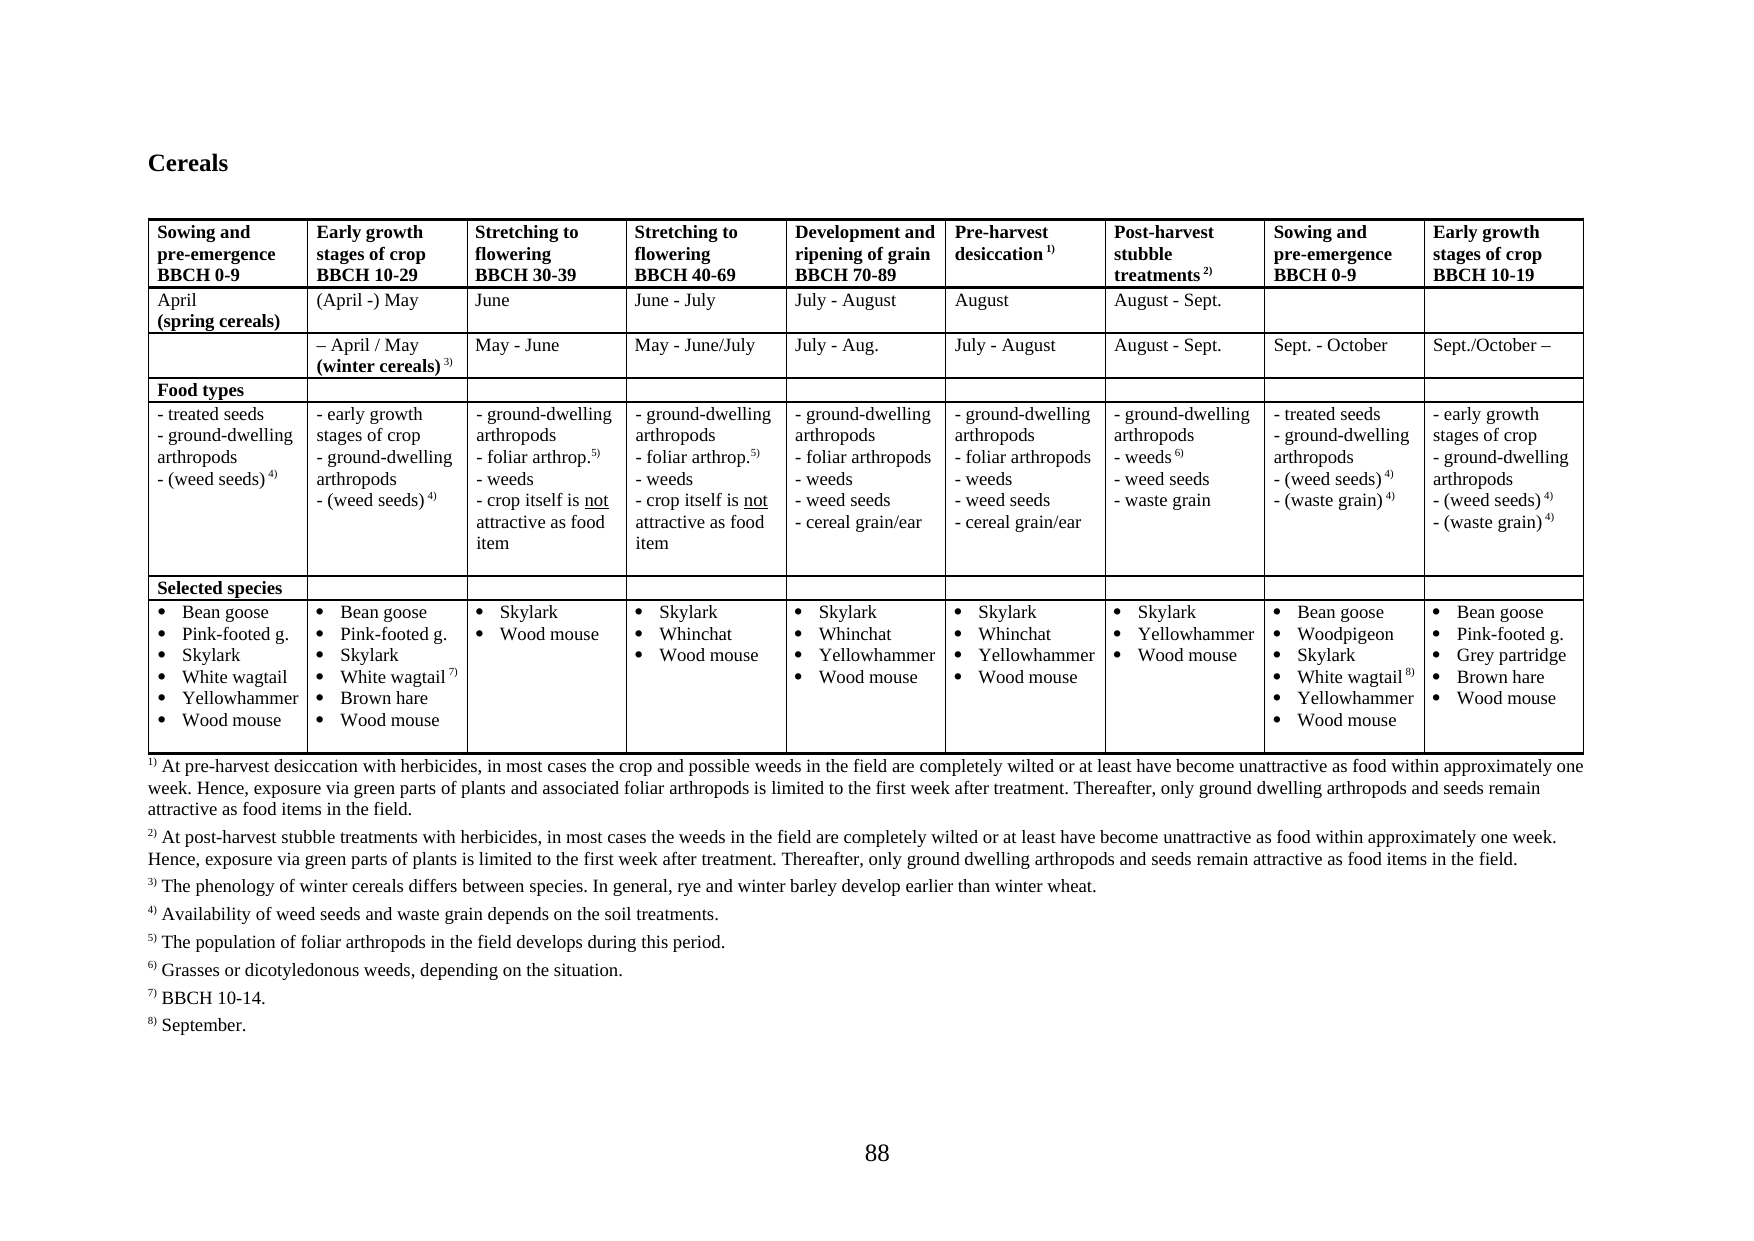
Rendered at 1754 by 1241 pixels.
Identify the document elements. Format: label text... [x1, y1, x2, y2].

text Cereals [148, 148, 1606, 176]
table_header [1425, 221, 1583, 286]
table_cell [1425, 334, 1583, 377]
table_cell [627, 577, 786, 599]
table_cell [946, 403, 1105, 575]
text 1) At pre-harvest desiccation with herbicides, in most cases the crop and possible weeds in the field are completely wilted or at least have become unattractive as food within approximately one week. Hence, exposure via green parts of plants and associated foliar arthropods is limited to the first week after treatment. Thereafter, only ground dwelling arthropods and seeds remain attractive as food items in the field. [148, 755, 1606, 820]
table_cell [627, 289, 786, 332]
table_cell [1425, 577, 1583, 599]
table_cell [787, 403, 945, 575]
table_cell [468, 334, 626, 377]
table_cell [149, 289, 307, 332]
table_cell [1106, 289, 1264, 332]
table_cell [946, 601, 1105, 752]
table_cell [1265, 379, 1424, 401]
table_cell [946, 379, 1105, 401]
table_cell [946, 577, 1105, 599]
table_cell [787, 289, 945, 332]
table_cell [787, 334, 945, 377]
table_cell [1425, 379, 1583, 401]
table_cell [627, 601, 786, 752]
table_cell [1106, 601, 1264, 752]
text 7) BBCH 10-14. [148, 987, 1606, 1008]
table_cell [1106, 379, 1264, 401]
text 5) The population of foliar arthropods in the field develops during this period. [148, 931, 1606, 952]
text 2) At post-harvest stubble treatments with herbicides, in most cases the weeds in the field are completely wilted or at least have become unattractive as food within approximately one week. Hence, exposure via green parts of plants is limited to the first week after treatment. Thereafter, only ground dwelling arthropods and seeds remain attractive as food items in the field. [148, 826, 1606, 869]
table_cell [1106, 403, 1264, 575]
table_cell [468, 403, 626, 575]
text 4) Availability of weed seeds and waste grain depends on the soil treatments. [148, 903, 1606, 925]
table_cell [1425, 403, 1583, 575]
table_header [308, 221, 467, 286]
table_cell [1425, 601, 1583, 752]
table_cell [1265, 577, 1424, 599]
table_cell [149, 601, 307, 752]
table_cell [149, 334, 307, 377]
text 3) The phenology of winter cereals differs between species. In general, rye and winter barley develop earlier than winter wheat. [148, 875, 1606, 897]
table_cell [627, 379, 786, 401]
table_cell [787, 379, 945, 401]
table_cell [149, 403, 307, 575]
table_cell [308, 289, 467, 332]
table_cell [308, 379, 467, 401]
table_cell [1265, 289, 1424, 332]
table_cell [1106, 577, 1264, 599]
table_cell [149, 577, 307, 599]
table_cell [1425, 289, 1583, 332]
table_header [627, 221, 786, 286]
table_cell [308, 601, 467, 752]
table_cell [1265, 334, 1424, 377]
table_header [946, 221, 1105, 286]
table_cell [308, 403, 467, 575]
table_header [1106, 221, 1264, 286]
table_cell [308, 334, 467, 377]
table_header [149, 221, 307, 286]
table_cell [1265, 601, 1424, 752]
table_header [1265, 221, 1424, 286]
text 8) September. [148, 1014, 1606, 1036]
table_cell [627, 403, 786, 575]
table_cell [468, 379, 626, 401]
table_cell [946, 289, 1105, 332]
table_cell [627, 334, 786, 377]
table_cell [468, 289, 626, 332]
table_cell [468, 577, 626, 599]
text 6) Grasses or dicotyledonous weeds, depending on the situation. [148, 959, 1606, 980]
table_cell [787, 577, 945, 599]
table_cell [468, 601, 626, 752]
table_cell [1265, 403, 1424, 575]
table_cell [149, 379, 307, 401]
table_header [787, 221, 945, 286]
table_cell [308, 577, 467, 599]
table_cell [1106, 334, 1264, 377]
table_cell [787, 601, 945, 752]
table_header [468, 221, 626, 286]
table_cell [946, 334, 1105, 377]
